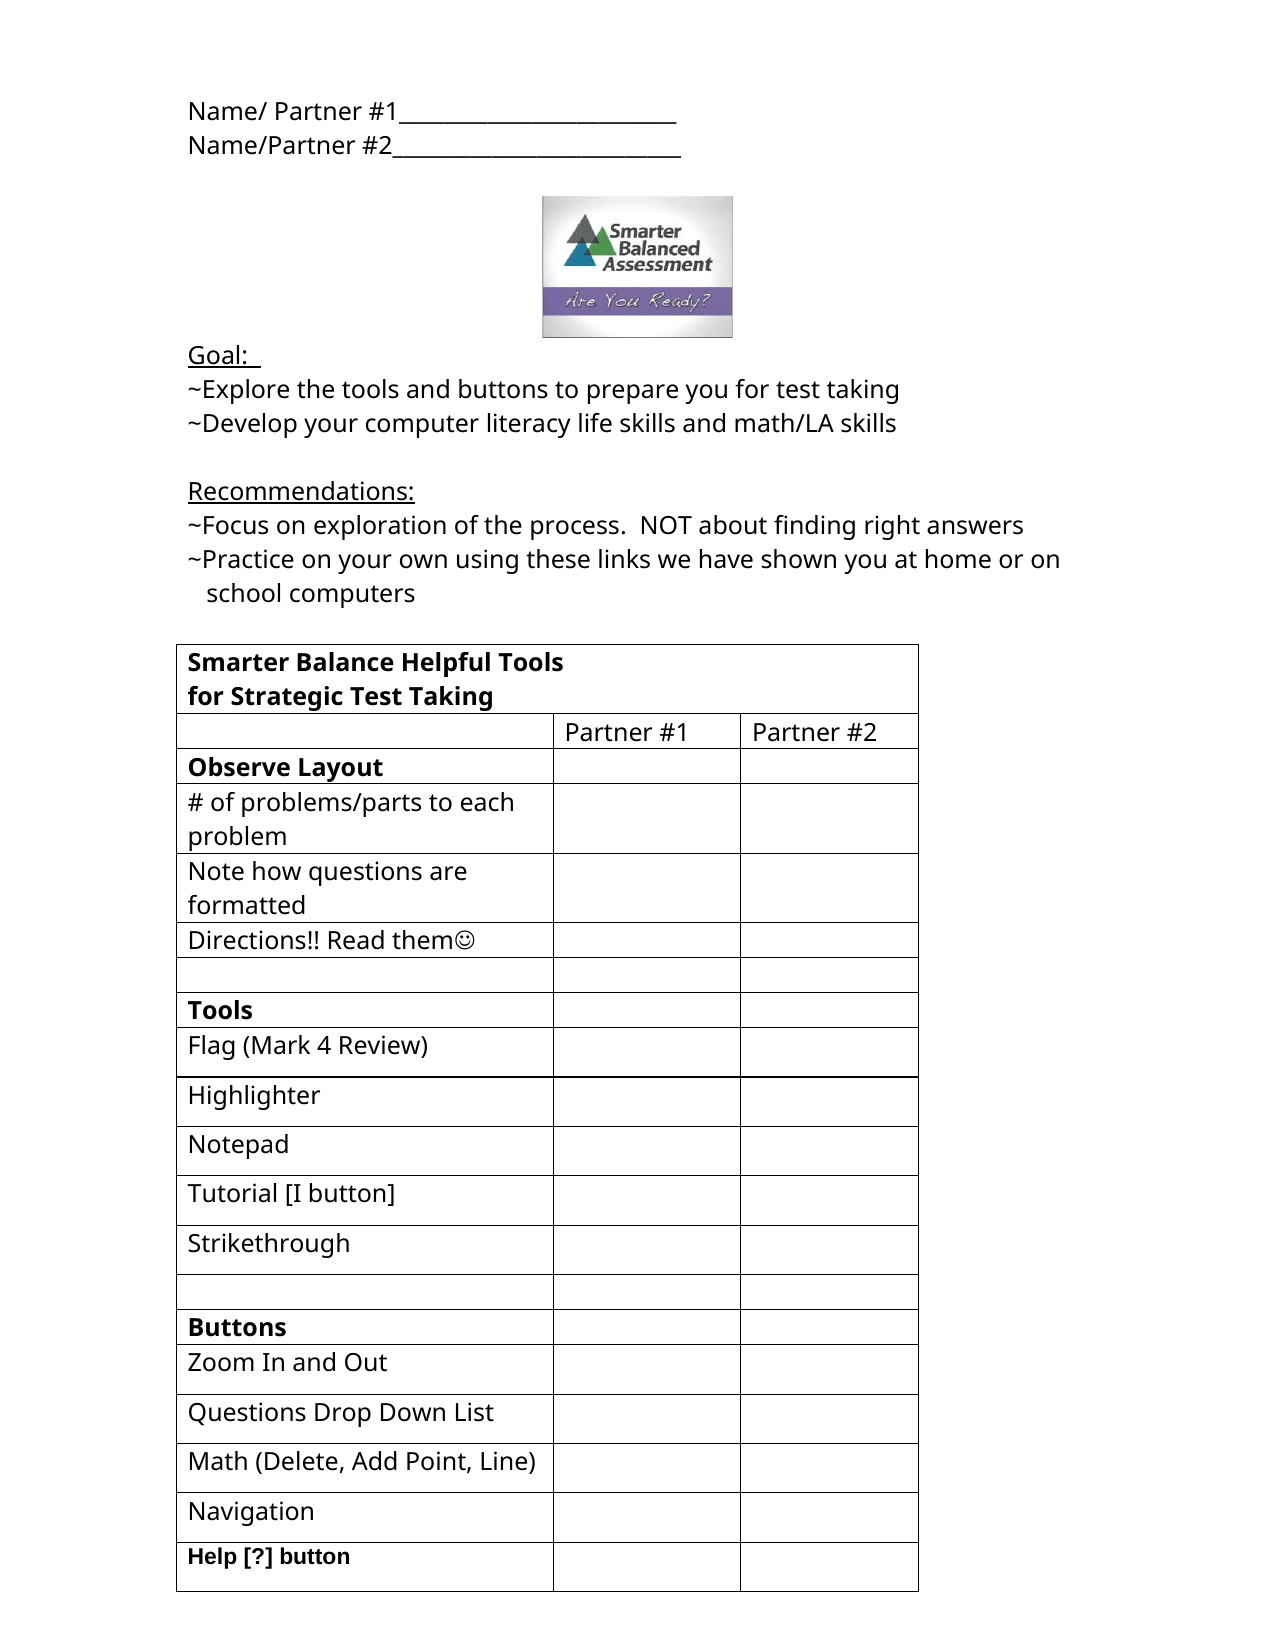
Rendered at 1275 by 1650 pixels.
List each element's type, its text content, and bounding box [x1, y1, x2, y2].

table_cell [554, 1444, 740, 1492]
table_cell [177, 1275, 553, 1309]
table_cell Zoom In and Out [177, 1345, 553, 1393]
table_cell Questions Drop Down List [177, 1395, 553, 1443]
table_cell [554, 958, 740, 992]
text ~Explore the tools and buttons to prepare you for test taking [187, 371, 1087, 406]
table_cell [554, 749, 740, 783]
table_cell Math (Delete, Add Point, Line) [177, 1444, 553, 1492]
text ~Practice on your own using these links we have shown you at home or on school computers [187, 542, 1087, 610]
table_cell [554, 1028, 740, 1076]
table_cell Help [?] button [177, 1543, 553, 1591]
picture [542, 196, 733, 338]
table_cell [554, 854, 740, 922]
table_cell [741, 749, 918, 783]
table_cell # of problems/parts to each problem [177, 784, 553, 852]
table_cell [554, 993, 740, 1027]
table_cell [741, 923, 918, 957]
table_cell [741, 1176, 918, 1224]
table_cell [554, 1226, 740, 1274]
table_cell [741, 1444, 918, 1492]
text ~Focus on exploration of the process. NOT about finding right answers [187, 508, 1087, 542]
table_cell [554, 1176, 740, 1224]
table_cell [554, 1345, 740, 1393]
table_cell Note how questions are formatted [177, 854, 553, 922]
table_cell [741, 1493, 918, 1542]
table_cell [741, 993, 918, 1027]
table_cell [741, 1226, 918, 1274]
table_cell [177, 714, 553, 748]
table_cell [554, 923, 740, 957]
table_cell Partner #2 [741, 714, 918, 748]
table_cell Observe Layout [177, 749, 553, 783]
text Name/Partner #2__________________________ [187, 128, 1087, 162]
table_cell [741, 1078, 918, 1126]
table_cell Buttons [177, 1310, 553, 1344]
table_cell Highlighter [177, 1078, 553, 1126]
table_cell [554, 1543, 740, 1591]
table_cell Tutorial [I button] [177, 1176, 553, 1224]
table_cell Navigation [177, 1493, 553, 1542]
table_cell [741, 1345, 918, 1393]
table_cell [741, 1543, 918, 1591]
table_cell [741, 1028, 918, 1076]
table_header Smarter Balance Helpful Tools for Strategic Test Taking [177, 645, 918, 713]
table_cell Flag (Mark 4 Review) [177, 1028, 553, 1076]
text Recommendations: [187, 474, 1087, 508]
table_cell [554, 1493, 740, 1542]
text Goal: [187, 337, 1087, 371]
table_cell Partner #1 [554, 714, 740, 748]
table_cell [554, 784, 740, 852]
table_cell [741, 1127, 918, 1175]
table_cell [741, 958, 918, 992]
table_cell [741, 854, 918, 922]
table_cell [554, 1275, 740, 1309]
table_cell [741, 784, 918, 852]
text Name/ Partner #1_________________________ [187, 94, 1087, 128]
table_cell [554, 1127, 740, 1175]
table_cell Notepad [177, 1127, 553, 1175]
text ~Develop your computer literacy life skills and math/LA skills [187, 406, 1087, 439]
table_cell Directions!! Read them [177, 923, 553, 957]
table_cell [554, 1395, 740, 1443]
table_cell [741, 1395, 918, 1443]
table_cell Tools [177, 993, 553, 1027]
table_cell [741, 1310, 918, 1344]
table_cell [741, 1275, 918, 1309]
table_cell Strikethrough [177, 1226, 553, 1274]
table_cell [554, 1310, 740, 1344]
table_cell [554, 1078, 740, 1126]
table_cell [177, 958, 553, 992]
